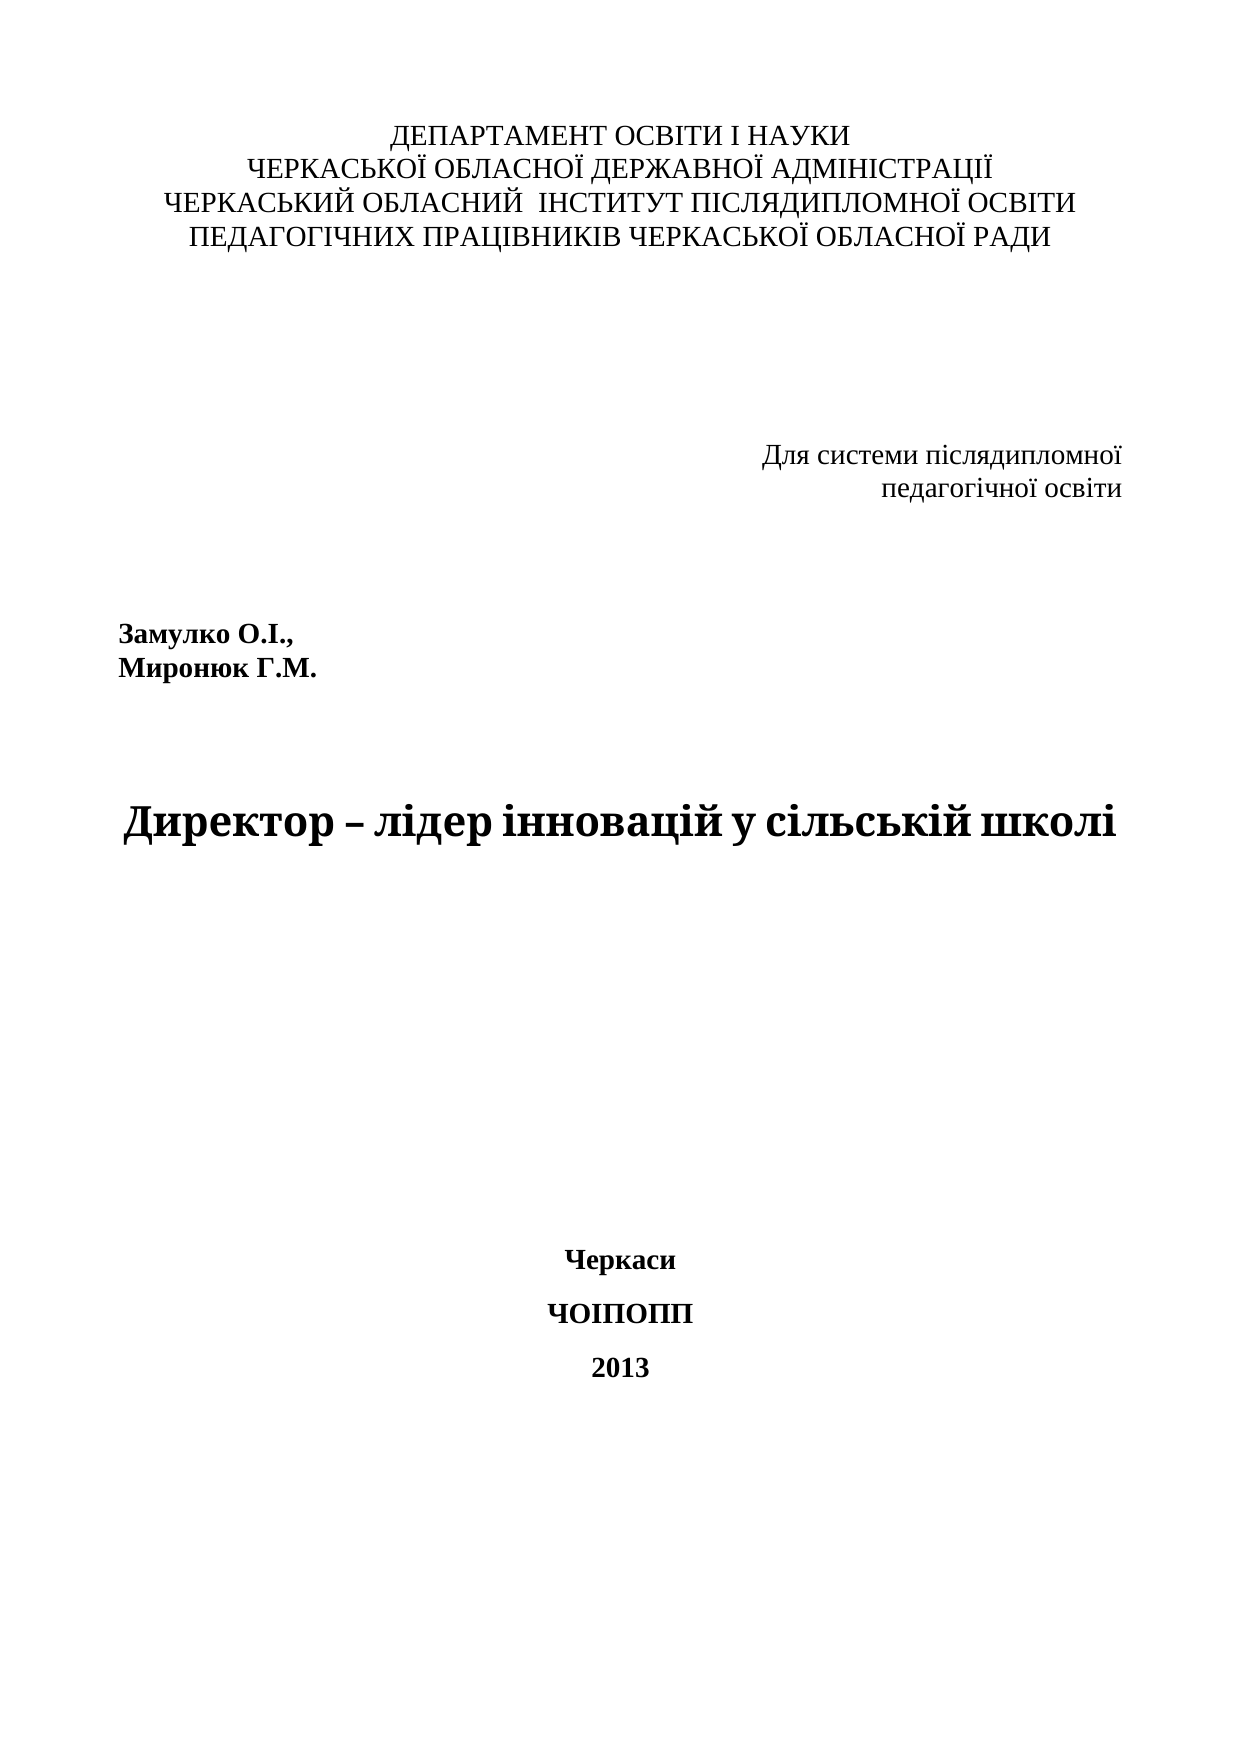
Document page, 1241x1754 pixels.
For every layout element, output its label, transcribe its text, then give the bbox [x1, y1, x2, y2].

text ЧЕРКАСЬКИЙ ОБЛАСНИЙ ІНСТИТУТ ПІСЛЯДИПЛОМНОЇ ОСВІТИ ПЕДАГОГІЧНИХ ПРАЦІВНИКІВ ЧЕРКАСЬКОЇ ОБЛАСНОЇ РАДИ [118, 185, 1122, 252]
text Миронюк Г.М. [118, 650, 1122, 683]
text педагогічної освіти [118, 470, 1122, 504]
text Замулко О.І., [118, 616, 1122, 650]
text ЧОІПОПП [118, 1296, 1122, 1330]
text Черкаси [118, 1242, 1122, 1275]
text ЧЕРКАСЬКОЇ ОБЛАСНОЇ ДЕРЖАВНОЇ АДМІНІСТРАЦІЇ [118, 152, 1122, 185]
text Директор – лідер інновацій у сільській школі [118, 798, 1122, 846]
text 2013 [118, 1351, 1122, 1384]
text ДЕПАРТАМЕНТ ОСВІТИ І НАУКИ [118, 118, 1122, 152]
text Для системи післядипломної [118, 437, 1122, 470]
